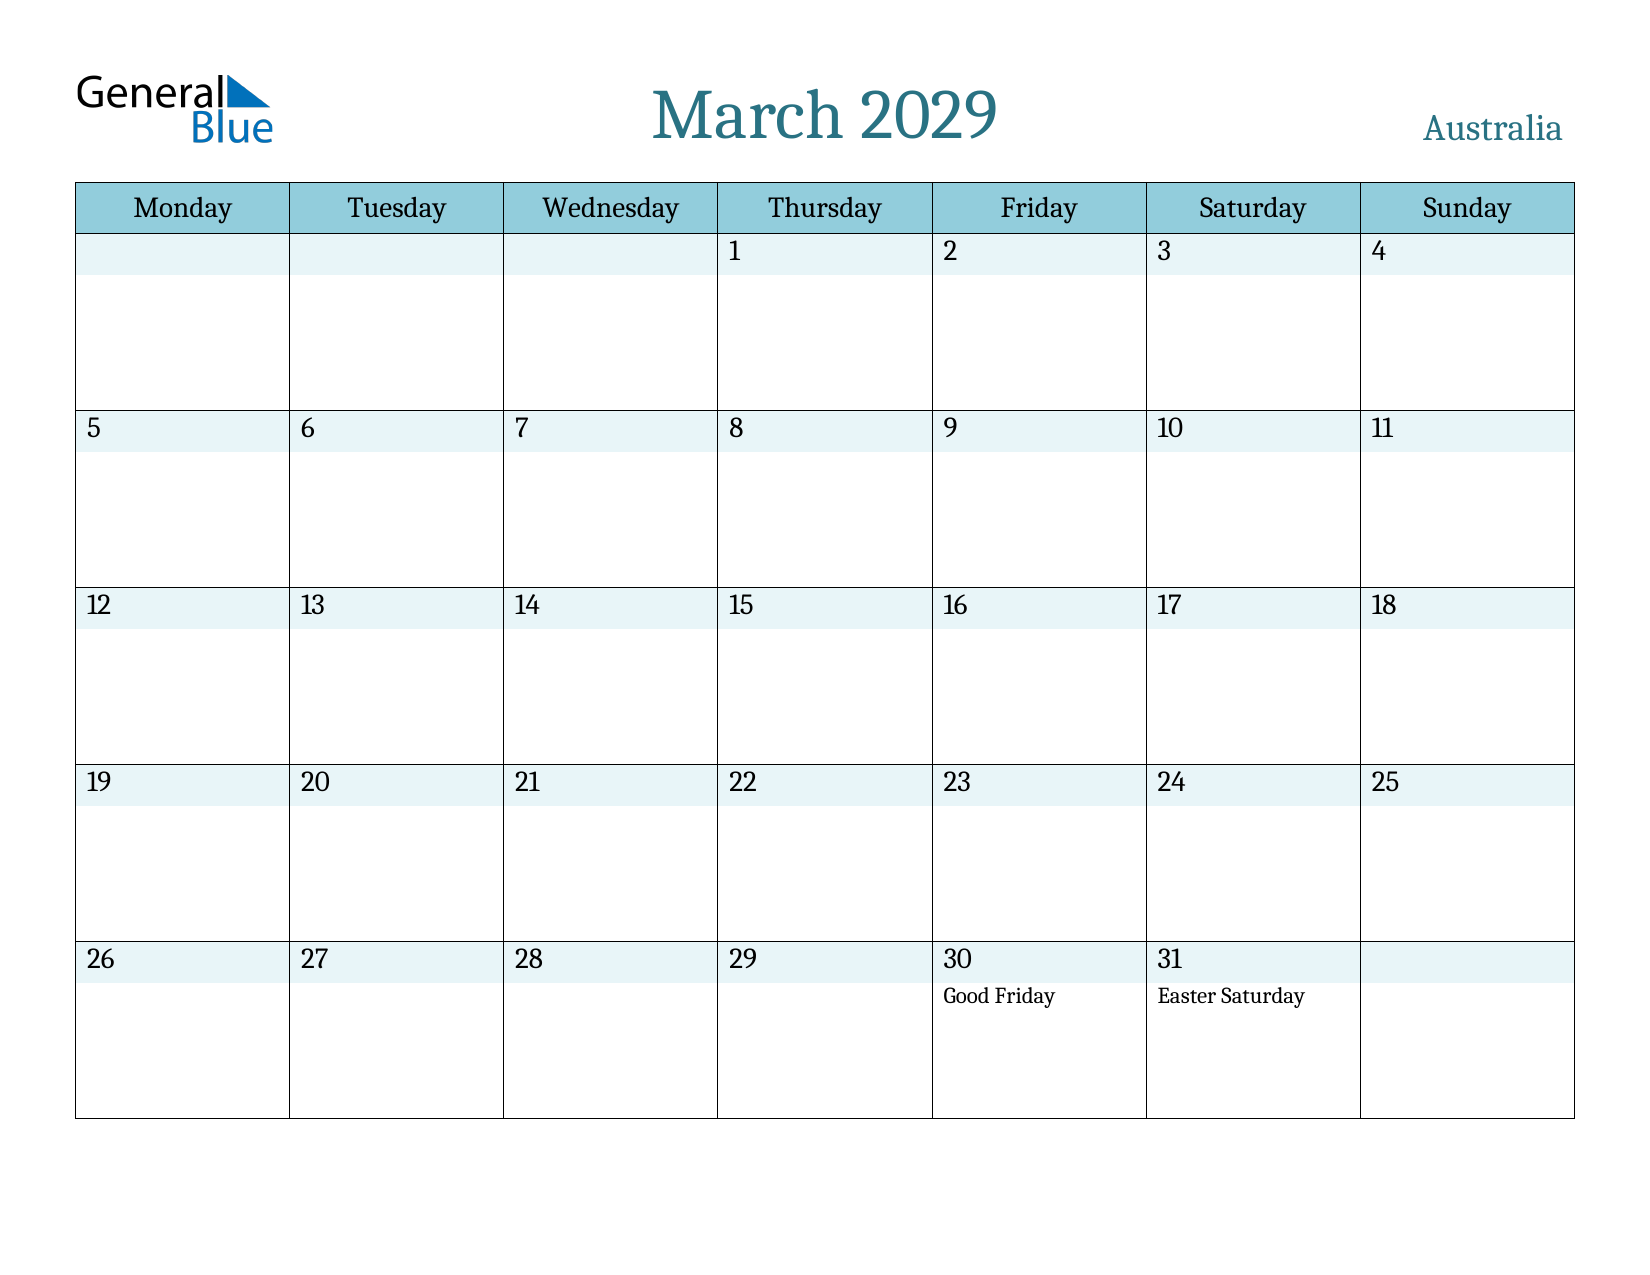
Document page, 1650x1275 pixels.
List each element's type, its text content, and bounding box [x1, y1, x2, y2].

table_cell [76, 806, 289, 941]
table_header [76, 75, 503, 182]
table_cell [504, 275, 717, 410]
table_cell [1361, 983, 1574, 1118]
table_cell 23 [933, 765, 1146, 806]
table_cell [933, 629, 1146, 764]
table_cell [76, 234, 289, 275]
table_cell 21 [504, 765, 717, 806]
table_cell [76, 275, 289, 410]
table_cell [1147, 452, 1360, 587]
table_cell Sunday [1361, 183, 1574, 233]
table_cell [76, 452, 289, 587]
table_cell [1147, 275, 1360, 410]
table_cell Easter Saturday [1147, 983, 1360, 1118]
table_cell Friday [933, 183, 1146, 233]
table_cell Tuesday [290, 183, 503, 233]
table_cell 15 [718, 588, 932, 629]
table_cell 3 [1147, 234, 1360, 275]
table_cell [1361, 806, 1574, 941]
table_cell 28 [504, 942, 717, 983]
table_cell Monday [76, 183, 289, 233]
table_cell Wednesday [504, 183, 717, 233]
table_cell [76, 629, 289, 764]
table_cell 5 [76, 411, 289, 452]
table_cell [504, 629, 717, 764]
table_cell [1361, 629, 1574, 764]
table_cell [1361, 942, 1574, 983]
table_cell [718, 275, 932, 410]
table_cell [76, 983, 289, 1118]
table_cell 9 [933, 411, 1146, 452]
table_cell [290, 234, 503, 275]
table_cell 6 [290, 411, 503, 452]
table_cell 4 [1361, 234, 1574, 275]
table_cell 17 [1147, 588, 1360, 629]
table_cell [1147, 806, 1360, 941]
table_cell [718, 452, 932, 587]
table_cell 24 [1147, 765, 1360, 806]
table_cell 18 [1361, 588, 1574, 629]
table_cell [718, 806, 932, 941]
table_cell 13 [290, 588, 503, 629]
table_cell [290, 983, 503, 1118]
table_header March 2029 [504, 75, 1146, 182]
table_cell [290, 275, 503, 410]
picture [77, 75, 273, 143]
table_cell [290, 629, 503, 764]
table_cell [933, 452, 1146, 587]
table_cell [933, 275, 1146, 410]
table_cell 2 [933, 234, 1146, 275]
table_cell [290, 452, 503, 587]
table_cell 10 [1147, 411, 1360, 452]
table_cell 20 [290, 765, 503, 806]
table_cell Saturday [1147, 183, 1360, 233]
table_header Australia [1146, 75, 1574, 182]
table_cell [718, 629, 932, 764]
table_cell [504, 806, 717, 941]
table_cell 26 [76, 942, 289, 983]
table_cell 12 [76, 588, 289, 629]
table_cell [504, 234, 717, 275]
table_cell 30 [933, 942, 1146, 983]
table_cell 31 [1147, 942, 1360, 983]
table_cell 29 [718, 942, 932, 983]
table_cell [1361, 452, 1574, 587]
table_cell 11 [1361, 411, 1574, 452]
table_cell Thursday [718, 183, 932, 233]
table_cell [1361, 275, 1574, 410]
table_cell [933, 806, 1146, 941]
table_cell 7 [504, 411, 717, 452]
table_cell 8 [718, 411, 932, 452]
table_cell 1 [718, 234, 932, 275]
table_cell 14 [504, 588, 717, 629]
table_cell [504, 452, 717, 587]
table_cell 19 [76, 765, 289, 806]
table_cell 27 [290, 942, 503, 983]
table_cell 16 [933, 588, 1146, 629]
table_cell 22 [718, 765, 932, 806]
table_cell [504, 983, 717, 1118]
table_cell [718, 983, 932, 1118]
table_cell [1147, 629, 1360, 764]
table_cell 25 [1361, 765, 1574, 806]
table_cell Good Friday [933, 983, 1146, 1118]
table_cell [290, 806, 503, 941]
